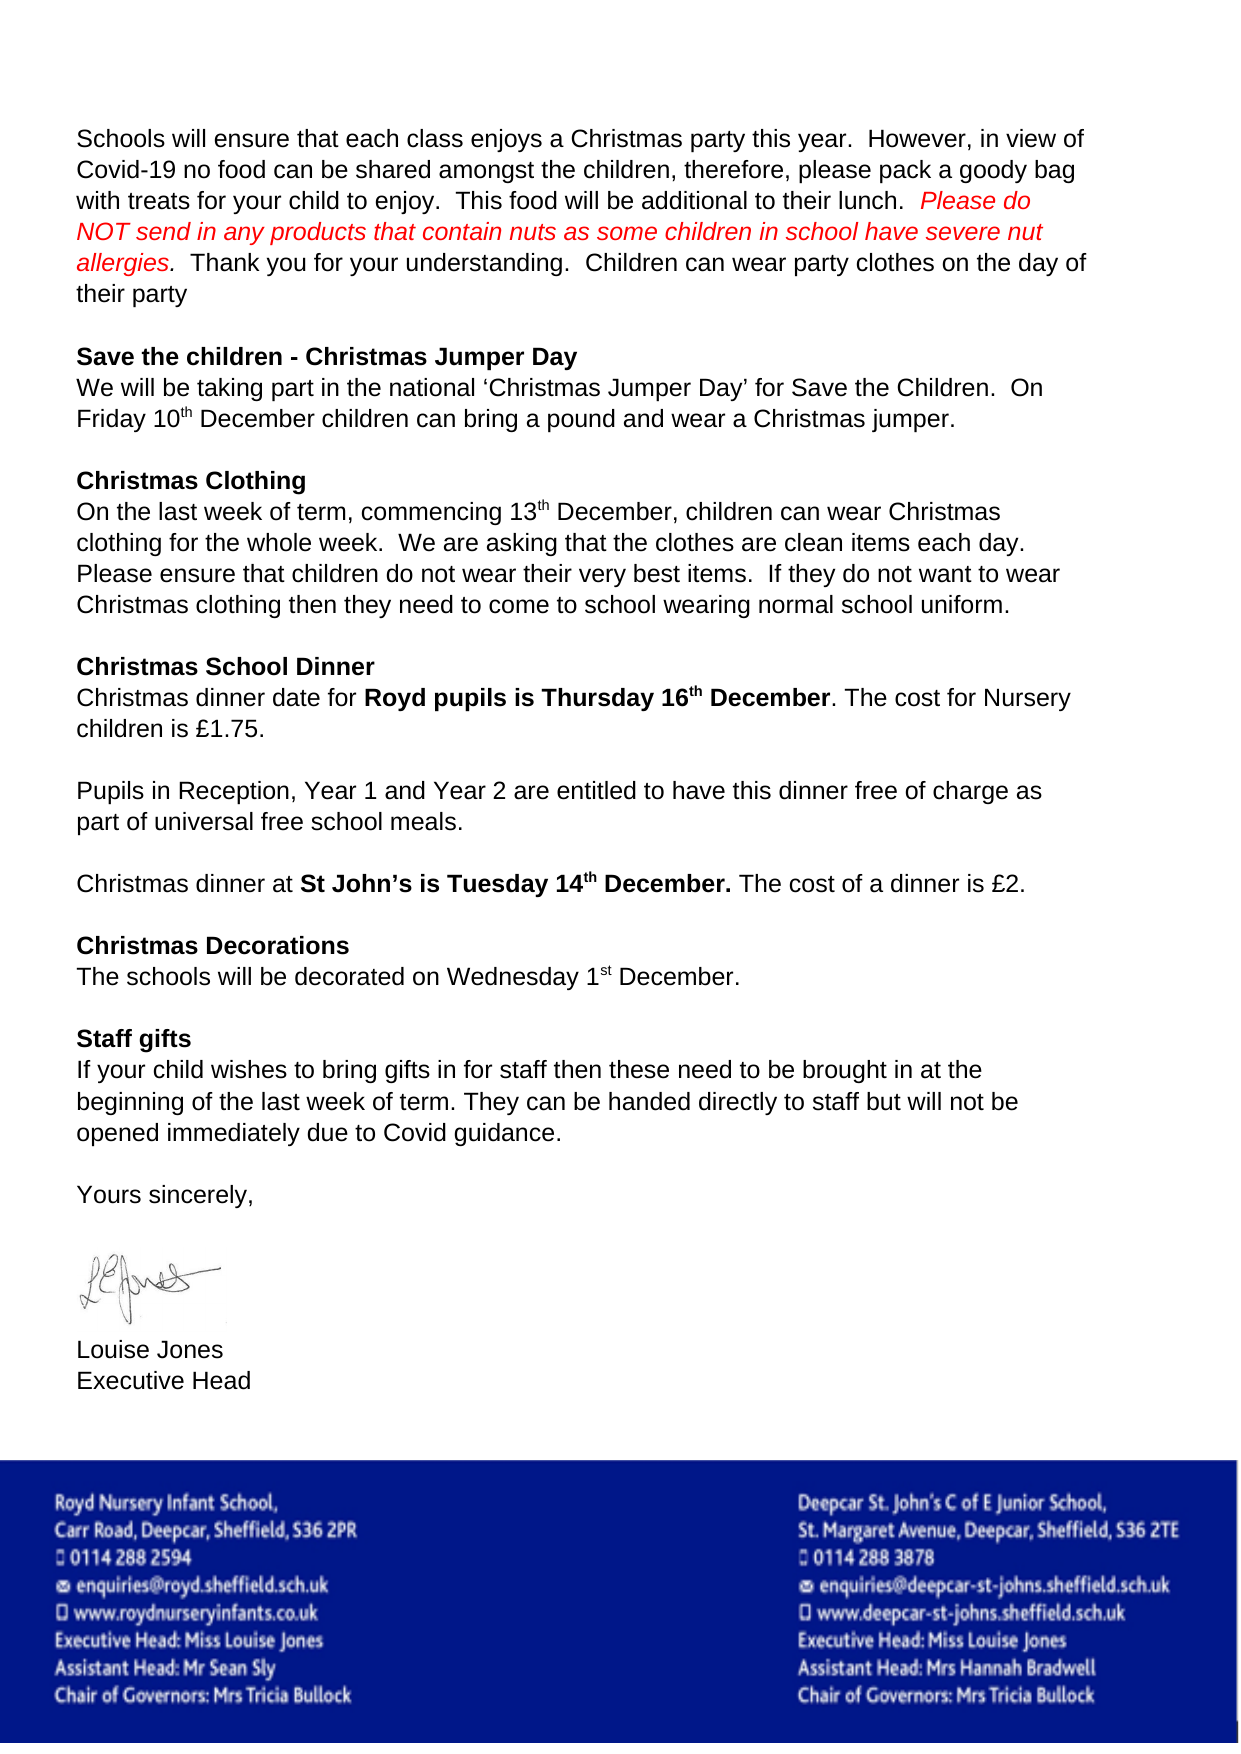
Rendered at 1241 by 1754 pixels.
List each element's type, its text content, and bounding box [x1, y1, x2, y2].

text On the last week of term, commencing 13th December, children can wear Christmas clothing for the whole week. We are asking that the clothes are clean items each day. Please ensure that children do not wear their very best items. If they do not want to wear Christmas clothing then they need to come to school wearing normal school uniform. [76, 497, 1090, 618]
text Christmas Clothing [76, 466, 1090, 494]
text If your child wishes to bring gifts in for staff then these need to be brought in at the beginning of the last week of term. They can be handed directly to staff but will not be opened immediately due to Covid guidance. [76, 1055, 1090, 1146]
text Christmas School Dinner [76, 652, 1090, 681]
text Yours sincerely, [76, 1179, 1090, 1208]
text Christmas dinner date for Royd pupils is Thursday 16th December. The cost for Nursery children is £1.75. [76, 683, 1090, 743]
text Christmas dinner at St John’s is Tuesday 14th December. The cost of a dinner is £2. [76, 869, 1090, 898]
text The schools will be decorated on Wednesday 1st December. [76, 962, 1090, 991]
text Schools will ensure that each class enjoys a Christmas party this year. However, in view of Covid-19 no food can be shared amongst the children, therefore, please pack a goody bag with treats for your child to enjoy. This food will be additional to their lunch. Please do NOT send in any products that contain nuts as some children in school have severe nut allergies. Thank you for your understanding. Children can wear party clothes on the day of their party [76, 124, 1090, 308]
text Pupils in Reception, Year 1 and Year 2 are entitled to have this dinner free of charge as part of universal free school meals. [76, 776, 1090, 836]
picture [76, 1247, 227, 1332]
text Staff gifts [76, 1024, 1090, 1053]
text Executive Head [76, 1366, 1090, 1394]
text We will be taking part in the national ‘Christmas Jumper Day’ for Save the Children. On Friday 10th December children can bring a pound and wear a Christmas jumper. [76, 372, 1090, 432]
picture [0, 1460, 1238, 1743]
text Save the children - Christmas Jumper Day [76, 341, 1090, 370]
text Louise Jones [76, 1335, 1090, 1363]
text Christmas Decorations [76, 931, 1090, 960]
